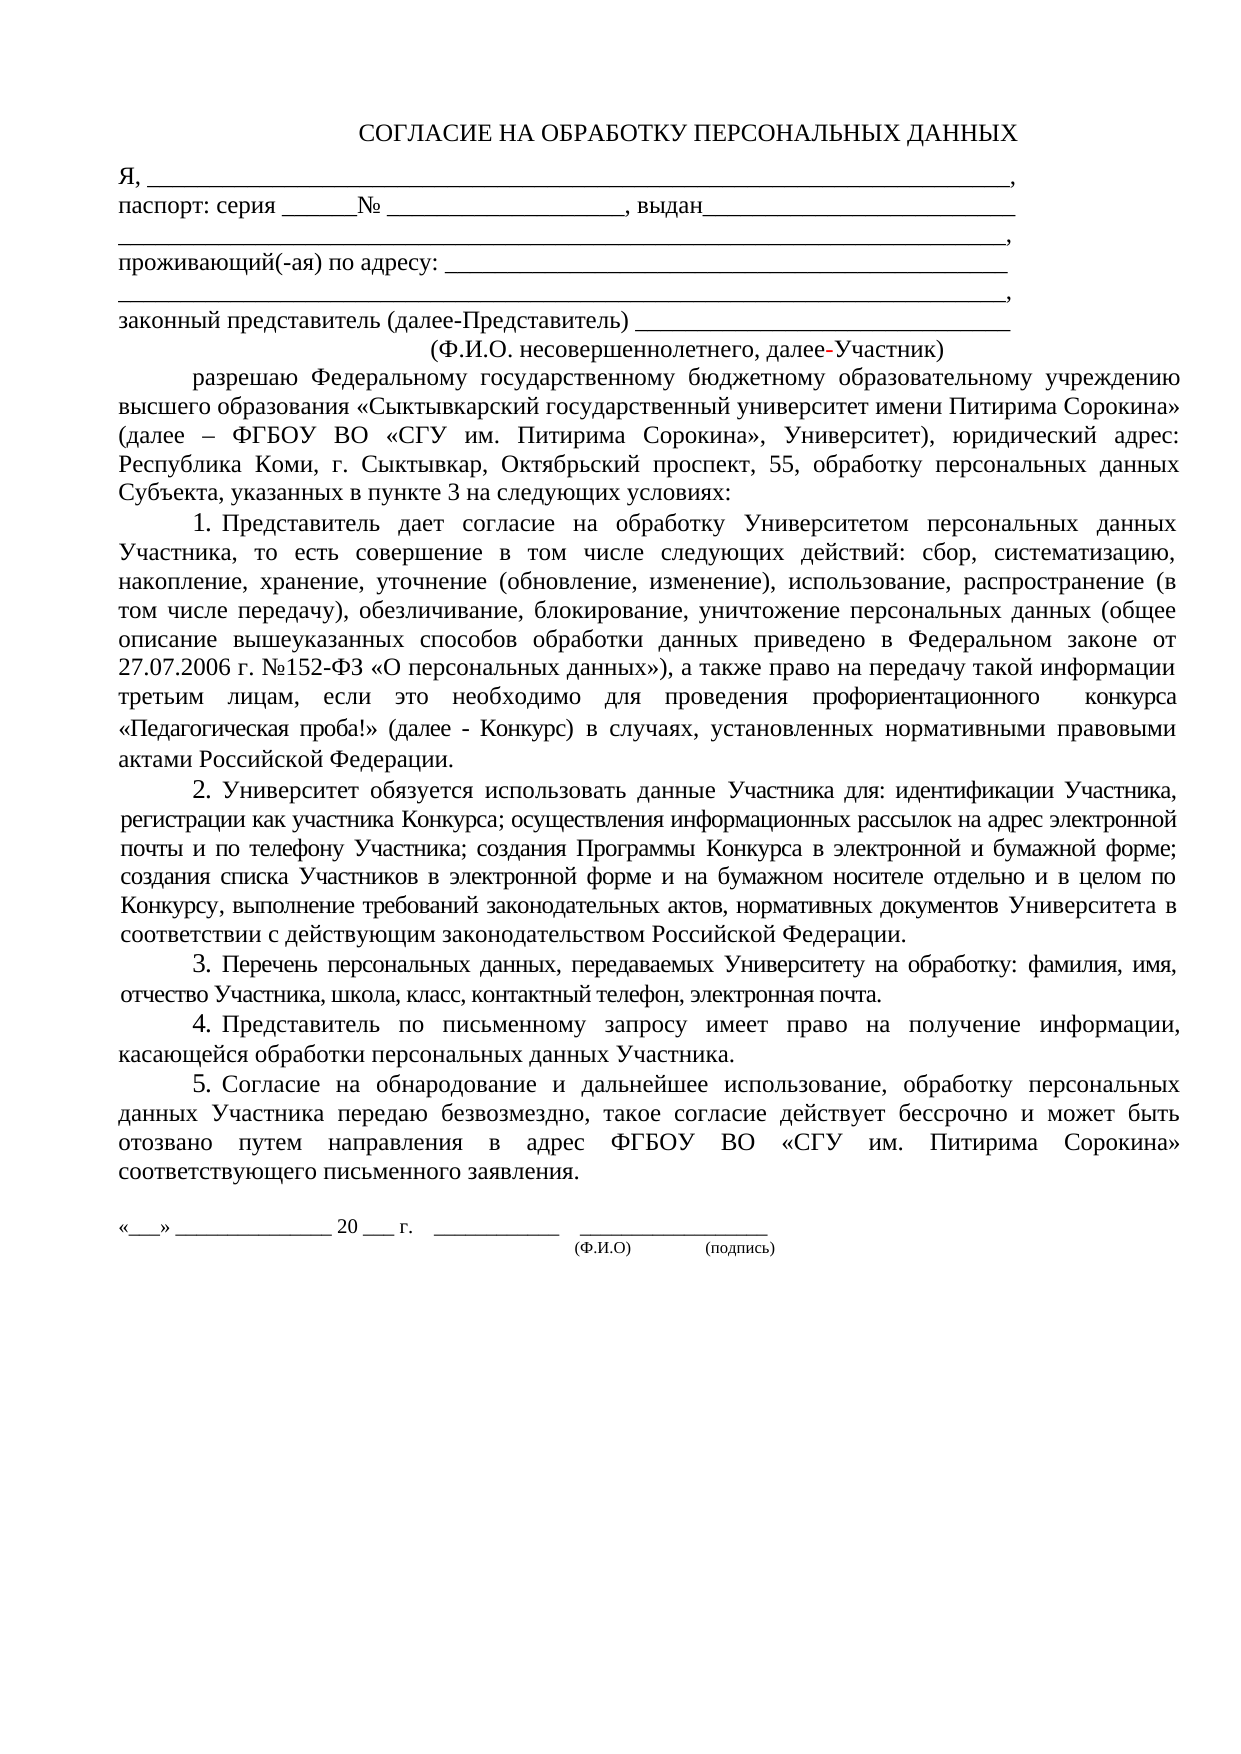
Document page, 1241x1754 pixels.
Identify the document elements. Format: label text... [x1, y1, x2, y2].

text разрешаю Федеральному государственному бюджетному образовательному учреждению высшего образования «Сыктывкарский государственный университет имени Питирима Сорокина» (далее – ФГБОУ ВО «СГУ им. Питирима Сорокина», Университет), юридический адрес: Республика Коми, г. Сыктывкар, Октябрьский проспект, 55, обработку персональных данных Субъекта, указанных в пункте 3 на следующих условиях: [118, 362, 1181, 506]
list Представитель по письменному запросу имеет право на получение информации, касающейся обработки персональных данных Участника. [118, 1007, 1181, 1067]
text Я, _____________________________________________________________________, [118, 161, 1181, 190]
list Перечень персональных данных, передаваемых Университету на обработку: фамилия, имя, отчество Участника, школа, класс, контактный телефон, электронная почта. [120, 948, 1177, 1007]
list Представитель дает согласие на обработку Университетом персональных данных Участника, то есть совершение в том числе следующих действий: сбор, систематизацию, накопление, хранение, уточнение (обновление, изменение), использование, распространение (в том числе передачу), обезличивание, блокирование, уничтожение персональных данных (общее описание вышеуказанных способов обработки данных приведено в Федеральном законе от 27.07.2006 г. №152-ФЗ «О персональных данных»), а также право на передачу такой информации третьим лицам, если это необходимо для проведения профориентационного конкурса «Педагогическая проба!» (далее - Конкурс) в случаях, установленных нормативными правовыми актами Российской Федерации. [118, 506, 1177, 773]
list Согласие на обнародование и дальнейшее использование, обработку персональных данных Участника передаю безвозмездно, такое согласие действует бессрочно и может быть отозвано путем направления в адрес ФГБОУ ВО «СГУ им. Питирима Сорокина» соответствующего письменного заявления. [118, 1067, 1181, 1185]
text (Ф.И.О) (подпись) [118, 1238, 1181, 1257]
text паспорт: серия ______№ ___________________, выдан_________________________ [118, 190, 1181, 219]
text (Ф.И.О. несовершеннолетнего, далее-Участник) [118, 334, 1181, 362]
list Университет обязуется использовать данные Участника для: идентификации Участника, регистрации как участника Конкурса; осуществления информационных рассылок на адрес электронной почты и по телефону Участника; создания Программы Конкурса в электронной и бумажной форме; создания списка Участников в электронной форме и на бумажном носителе отдельно и в целом по Конкурсу, выполнение требований законодательных актов, нормативных документов Университета в соответствии с действующим законодательством Российской Федерации. [120, 773, 1177, 948]
text проживающий(-ая) по адресу: _____________________________________________ [118, 247, 1181, 276]
text законный представитель (далее-Представитель) ______________________________ [118, 305, 1181, 334]
text _______________________________________________________________________, [118, 276, 1181, 305]
text СОГЛАСИЕ НА ОБРАБОТКУ ПЕРСОНАЛЬНЫХ ДАННЫХ [118, 118, 1181, 147]
text _______________________________________________________________________, [118, 219, 1181, 247]
text «___» _______________ 20 ___ г. ____________ __________________ [118, 1213, 1181, 1238]
